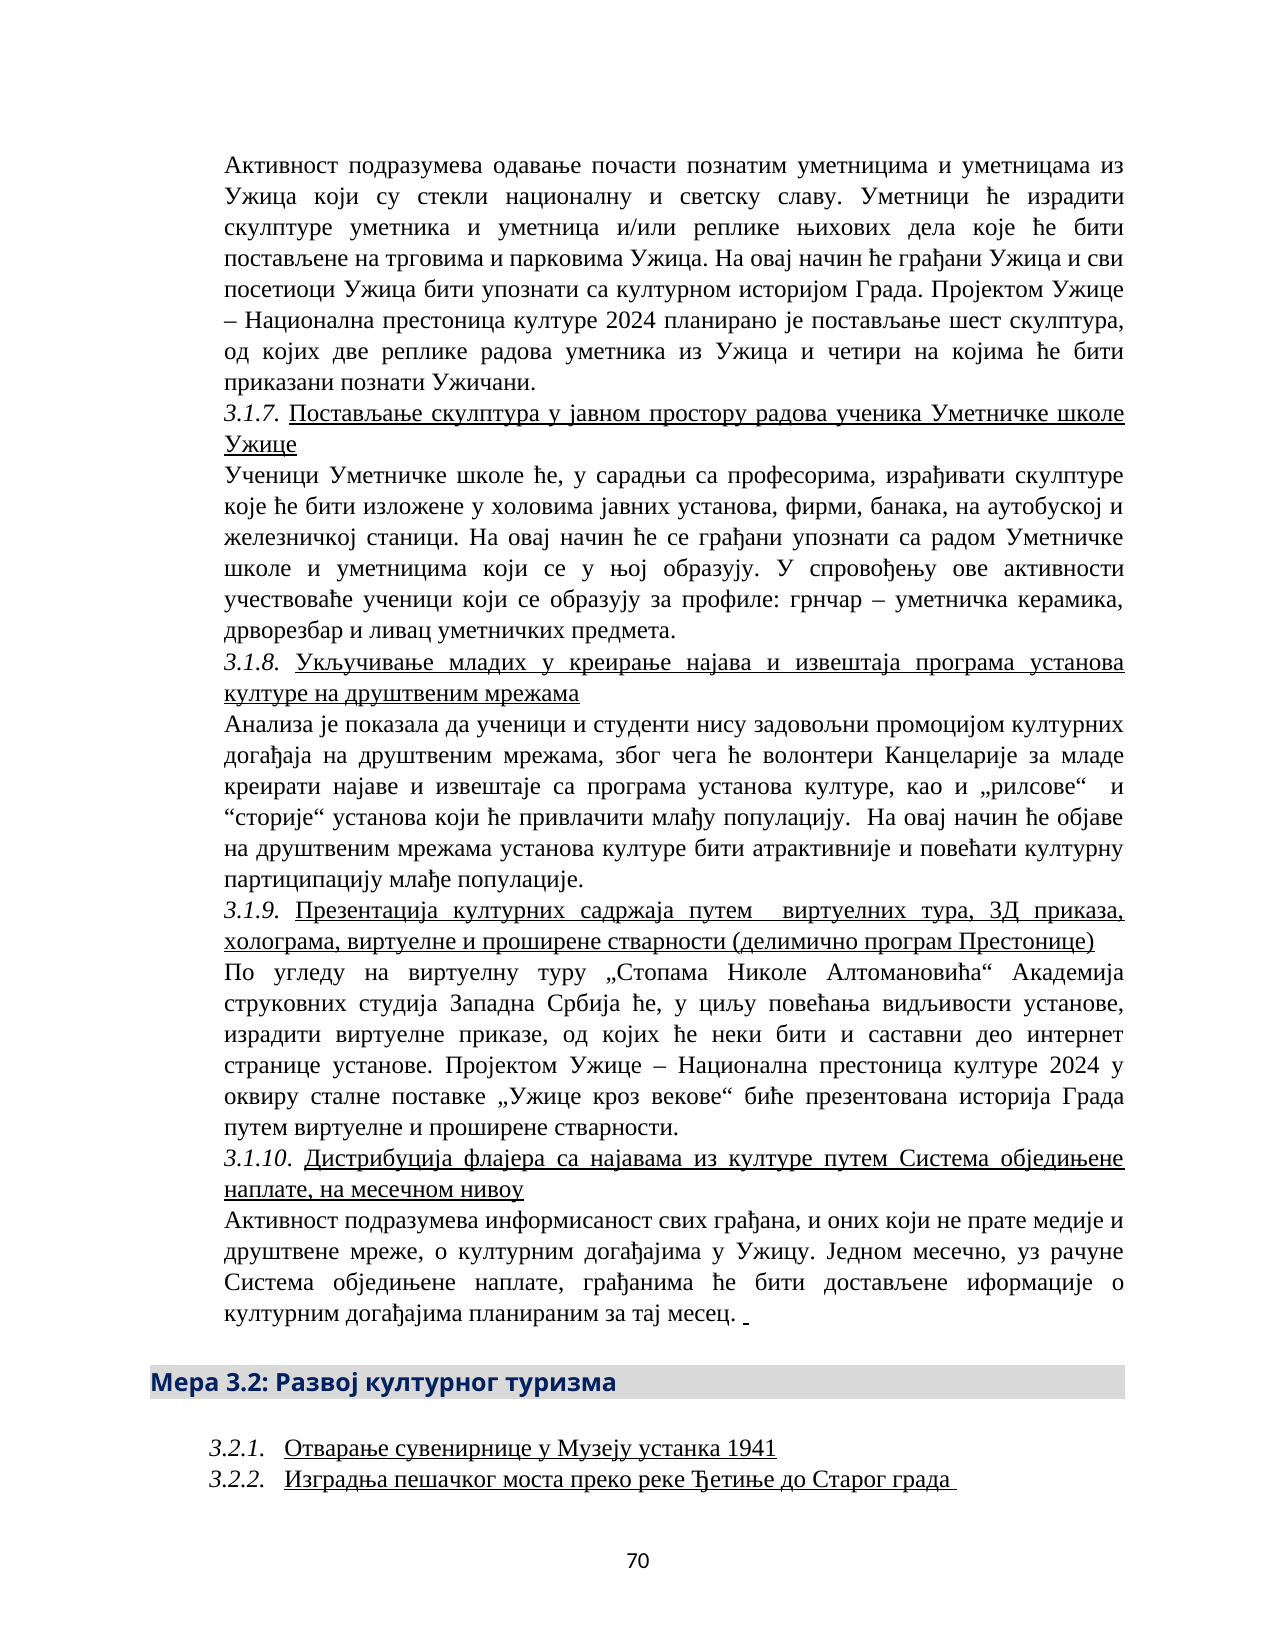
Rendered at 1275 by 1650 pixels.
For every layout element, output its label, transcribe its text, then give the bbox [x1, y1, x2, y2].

list Отварање сувенирнице у Музеју устанка 1941 [209, 1433, 1125, 1461]
text Анализа је показала да ученици и студенти нису задовољни промоцијом културних догађаја на друштвеним мрежама, због чега ће волонтери Канцеларије за младе креирати најаве и извештаје са програма установа културе, као и „рилсове“ и “сторије“ установа који ће привлачити млађу популацију. На овај начин ће објаве на друштвеним мрежама установа културе бити атрактивније и повећати културну партиципацију млађе популације. [224, 709, 1125, 893]
subtitle Мера 3.2: Развој културног туризма [150, 1365, 1125, 1399]
text Ученици Уметничке школе ће, у сарадњи са професорима, израђивати скулптуре које ће бити изложене у холовима јавних установа, фирми, банака, на аутобуској и железничкој станици. На овај начин ће се грађани упознати са радом Уметничке школе и уметницима који се у њој образују. У спровођењу ове активности учествоваће ученици који се образују за профиле: грнчар – уметничка керамика, дрворезбар и ливац уметничких предмета. [224, 460, 1125, 644]
text 3.1.10. Дистрибуција флајера са најавама из културе путем Система обједињене наплате, на месечном нивоу [224, 1143, 1125, 1203]
text 3.1.7. Постављање скулптура у јавном простору радова ученика Уметничке школе Ужице [224, 398, 1125, 458]
text Активност подразумева информисаност свих грађана, и оних који не прате медије и друштвене мреже, о културним догађајима у Ужицу. Једном месечно, уз рачуне Система обједињене наплате, грађанима ће бити достављене иформације о културним догађајима планираним за тај месец. [224, 1205, 1125, 1327]
text 3.1.9. Презентација културних садржаја путем виртуелних тура, 3Д приказа, холограма, виртуелне и проширене стварности (делимично програм Престонице) [224, 895, 1125, 955]
list Изградња пешачког моста преко реке Ђетиње до Старог града [209, 1464, 1125, 1492]
text По угледу на виртуелну туру „Стопама Николе Алтомановића“ Академија струковних студија Западна Србија ће, у циљу повећања видљивости установе, израдити виртуелне приказе, од којих ће неки бити и саставни део интернет странице установе. Пројектом Ужице – Национална престоница културе 2024 у оквиру сталне поставке „Ужице кроз векове“ биће презентована историја Града путем виртуелне и проширене стварности. [224, 957, 1125, 1141]
text Активност подразумева одавање почасти познатим уметницима и уметницама из Ужица који су стекли националну и светску славу. Уметници ће израдити скулптуре уметника и уметница и/или реплике њихових дела које ће бити постављене на трговима и парковима Ужица. На овај начин ће грађани Ужица и сви посетиоци Ужица бити упознати са културном историјом Града. Пројектом Ужице – Национална престоница културе 2024 планирано је постављање шест скулптура, од којих две реплике радова уметника из Ужица и четири на којима ће бити приказани познати Ужичани. [224, 150, 1125, 396]
text 3.1.8. Укључивање младих у креирање најава и извештаја програма установа културе на друштвеним мрежама [224, 647, 1125, 706]
